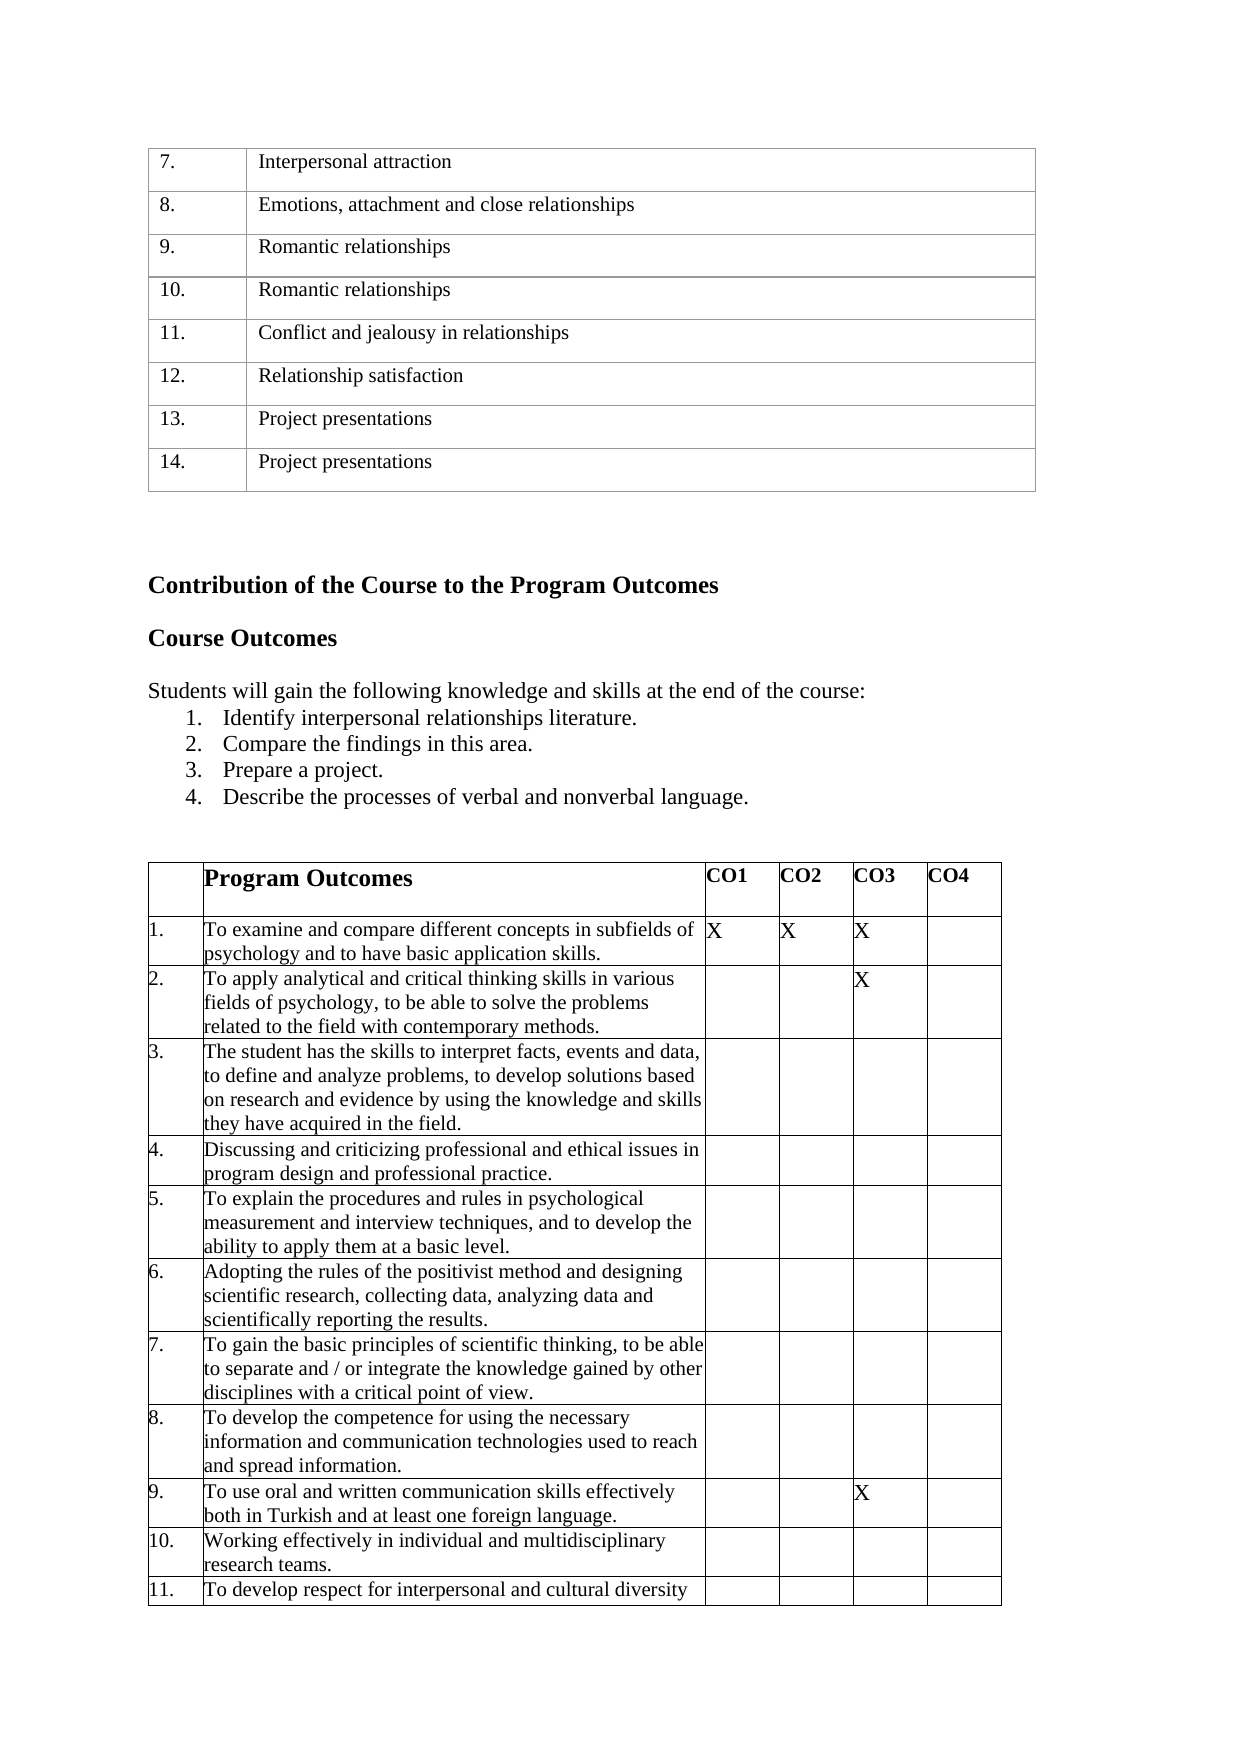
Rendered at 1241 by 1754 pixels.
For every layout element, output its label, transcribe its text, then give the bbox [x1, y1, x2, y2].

table_cell X [854, 1479, 927, 1527]
table_cell [780, 1039, 853, 1135]
table_cell 4. [149, 1136, 203, 1184]
table_cell [928, 917, 1001, 965]
table_cell X [780, 917, 853, 965]
table_cell Romantic relationships [247, 235, 1035, 276]
table_cell Conflict and jealousy in relationships [247, 320, 1035, 362]
list Compare the findings in this area. [185, 730, 1093, 756]
table_cell 11. [149, 1577, 203, 1605]
table_cell [780, 1259, 853, 1331]
table_cell 3. [149, 1039, 203, 1135]
table_cell To examine and compare different concepts in subfields of psychology and to have basic application skills. [204, 917, 705, 965]
table_cell X [854, 917, 927, 965]
table_cell [706, 1259, 779, 1331]
table_cell [854, 1039, 927, 1135]
table_cell [706, 1479, 779, 1527]
table_cell Working effectively in individual and multidisciplinary research teams. [204, 1528, 705, 1576]
text Course Outcomes [148, 623, 1093, 652]
table_cell [928, 1577, 1001, 1605]
table_cell 1. [149, 917, 203, 965]
table_cell [706, 1405, 779, 1477]
table_cell [854, 1332, 927, 1404]
table_cell [928, 1186, 1001, 1258]
table_cell 9. [149, 1479, 203, 1527]
table_cell 8. [149, 1405, 203, 1477]
table_cell [780, 1186, 853, 1258]
table_cell Project presentations [247, 449, 1035, 491]
table_cell Discussing and criticizing professional and ethical issues in program design and professional practice. [204, 1136, 705, 1184]
table_cell 9. [149, 235, 246, 276]
table_header [149, 863, 203, 916]
table_cell To explain the procedures and rules in psychological measurement and interview techniques, and to develop the ability to apply them at a basic level. [204, 1186, 705, 1258]
table_cell [928, 1479, 1001, 1527]
table_cell 7. [149, 149, 246, 191]
table_cell [706, 966, 779, 1038]
table_cell Adopting the rules of the positivist method and designing scientific research, collecting data, analyzing data and scientifically reporting the results. [204, 1259, 705, 1331]
table_cell [928, 1405, 1001, 1477]
table_cell [854, 1136, 927, 1184]
table_cell [780, 1332, 853, 1404]
table_cell [706, 1136, 779, 1184]
table_cell [706, 1577, 779, 1605]
table_cell [706, 1186, 779, 1258]
table_cell [780, 966, 853, 1038]
table_cell [780, 1136, 853, 1184]
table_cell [204, 1577, 705, 1605]
table_cell [854, 1577, 927, 1605]
table_cell To apply analytical and critical thinking skills in various fields of psychology, to be able to solve the problems related to the field with contemporary methods. [204, 966, 705, 1038]
table_cell 11. [149, 320, 246, 362]
list Prepare a project. [185, 756, 1093, 783]
table_header CO3 [854, 863, 927, 916]
table_cell Romantic relationships [247, 278, 1035, 319]
table_cell To develop the competence for using the necessary information and communication technologies used to reach and spread information. [204, 1405, 705, 1477]
table_cell [928, 1039, 1001, 1135]
list Identify interpersonal relationships literature. [185, 704, 1093, 730]
table_cell [780, 1405, 853, 1477]
table_cell [706, 1332, 779, 1404]
table_cell [928, 1528, 1001, 1576]
table_cell Relationship satisfaction [247, 363, 1035, 405]
table_cell To use oral and written communication skills effectively both in Turkish and at least one foreign language. [204, 1479, 705, 1527]
table_cell [854, 1528, 927, 1576]
table_cell X [854, 966, 927, 1038]
table_header CO1 [706, 863, 779, 916]
table_cell [854, 1259, 927, 1331]
table_cell [854, 1186, 927, 1258]
table_cell 14. [149, 449, 246, 491]
table_cell [706, 1039, 779, 1135]
list Describe the processes of verbal and nonverbal language. [185, 783, 1093, 809]
text Students will gain the following knowledge and skills at the end of the course: [148, 677, 1093, 704]
table_cell [780, 1577, 853, 1605]
table_cell 13. [149, 406, 246, 448]
table_cell 10. [149, 1528, 203, 1576]
table_cell [928, 1259, 1001, 1331]
table_cell 8. [149, 192, 246, 233]
table_cell 2. [149, 966, 203, 1038]
table_cell Emotions, attachment and close relationships [247, 192, 1035, 233]
table_cell The student has the skills to interpret facts, events and data, to define and analyze problems, to develop solutions based on research and evidence by using the knowledge and skills they have acquired in the field. [204, 1039, 705, 1135]
table_cell 5. [149, 1186, 203, 1258]
table_cell [928, 1136, 1001, 1184]
table_cell [928, 1332, 1001, 1404]
table_cell [706, 1528, 779, 1576]
table_cell X [706, 917, 779, 965]
table_cell 7. [149, 1332, 203, 1404]
table_cell [854, 1405, 927, 1477]
table_cell To gain the basic principles of scientific thinking, to be able to separate and / or integrate the knowledge gained by other disciplines with a critical point of view. [204, 1332, 705, 1404]
table_cell [780, 1528, 853, 1576]
table_cell [780, 1479, 853, 1527]
table_cell Project presentations [247, 406, 1035, 448]
table_cell 10. [149, 278, 246, 319]
table_header CO4 [928, 863, 1001, 916]
table_header CO2 [780, 863, 853, 916]
table_cell 12. [149, 363, 246, 405]
table_cell [928, 966, 1001, 1038]
text Contribution of the Course to the Program Outcomes [148, 570, 1093, 598]
table_cell 6. [149, 1259, 203, 1331]
table_cell Interpersonal attraction [247, 149, 1035, 191]
table_header Program Outcomes [204, 863, 705, 916]
